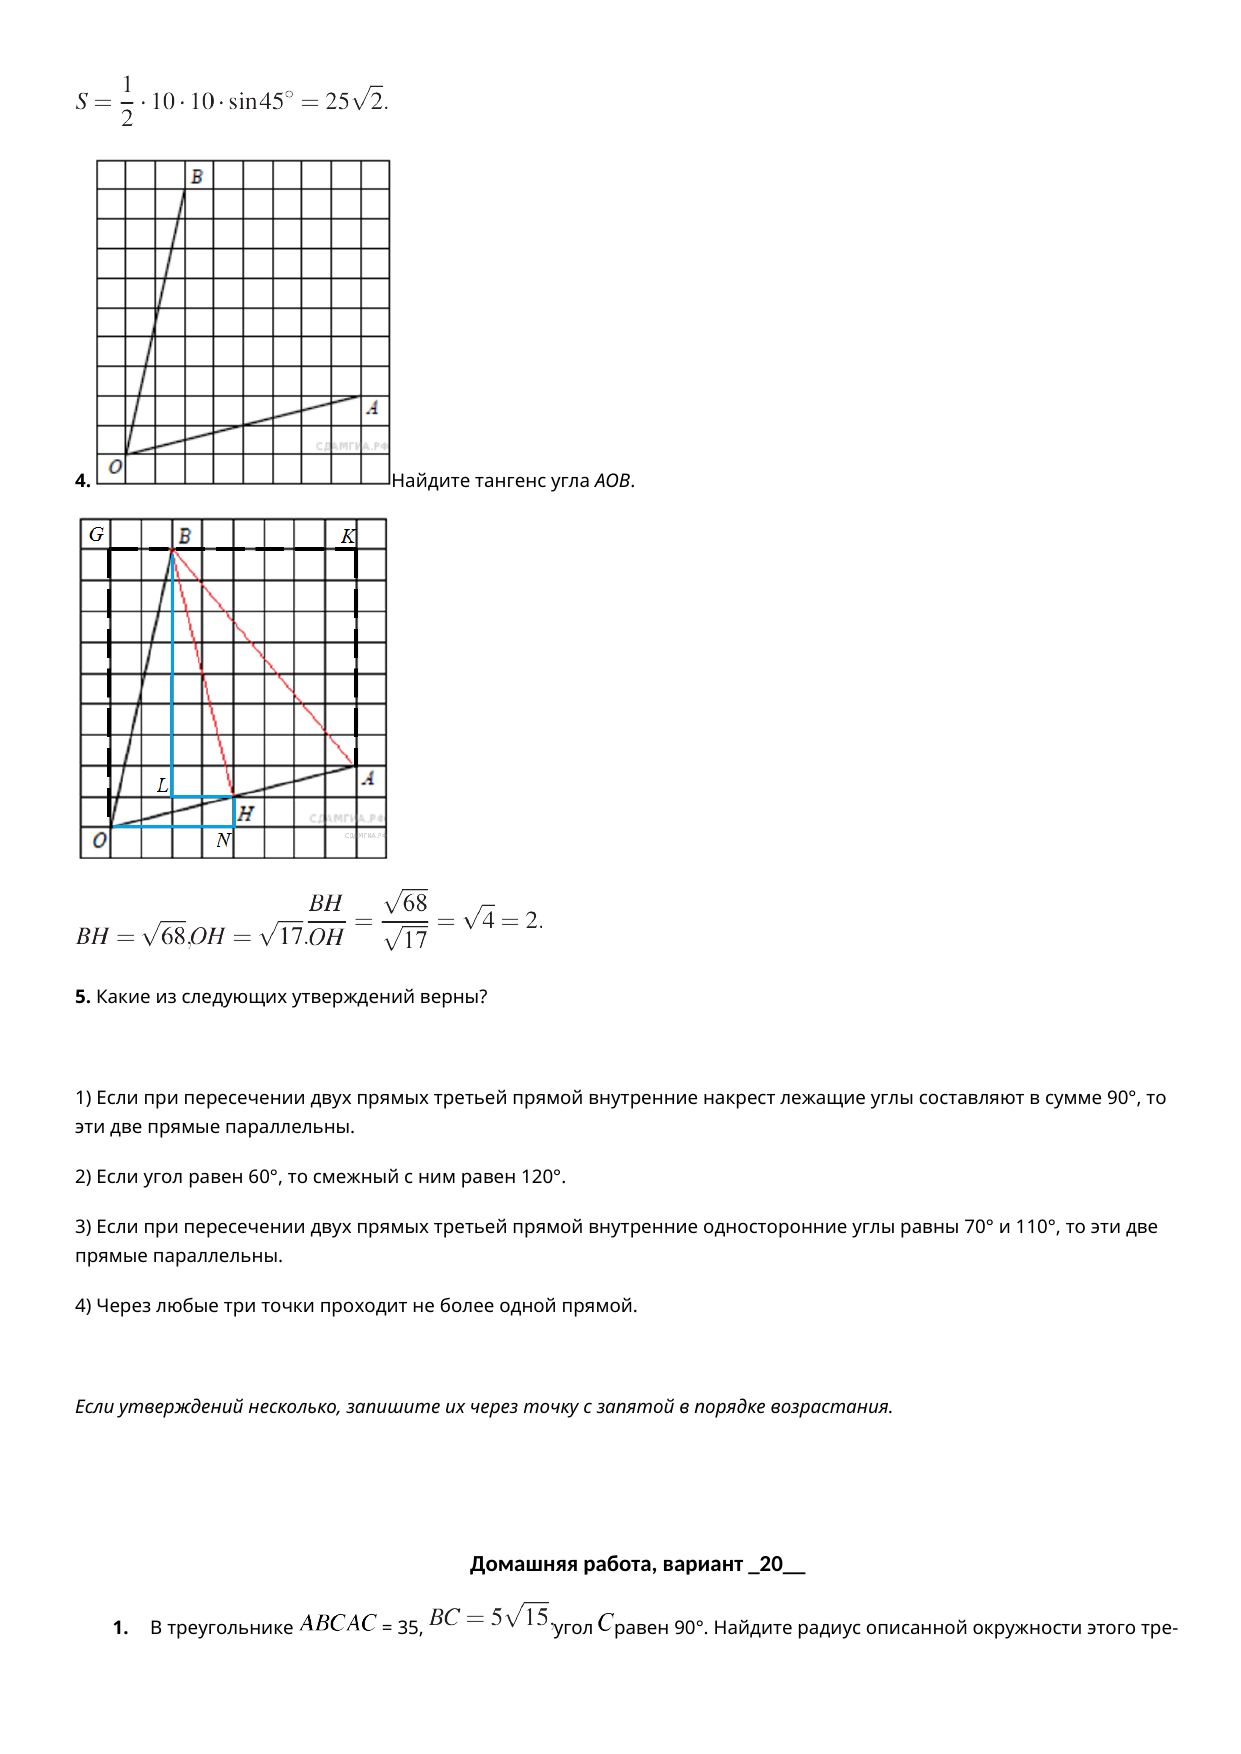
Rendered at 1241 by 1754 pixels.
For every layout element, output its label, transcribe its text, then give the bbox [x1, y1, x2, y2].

picture [428, 1601, 554, 1635]
picture [75, 517, 388, 859]
picture [75, 888, 543, 954]
picture [298, 1614, 377, 1635]
table_header Домашняя работа, вариант _20__ [64, 1549, 1212, 1602]
picture [96, 154, 392, 488]
picture [75, 75, 388, 130]
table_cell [64, 1602, 1212, 1640]
picture [598, 1612, 614, 1635]
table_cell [64, 75, 1197, 1496]
